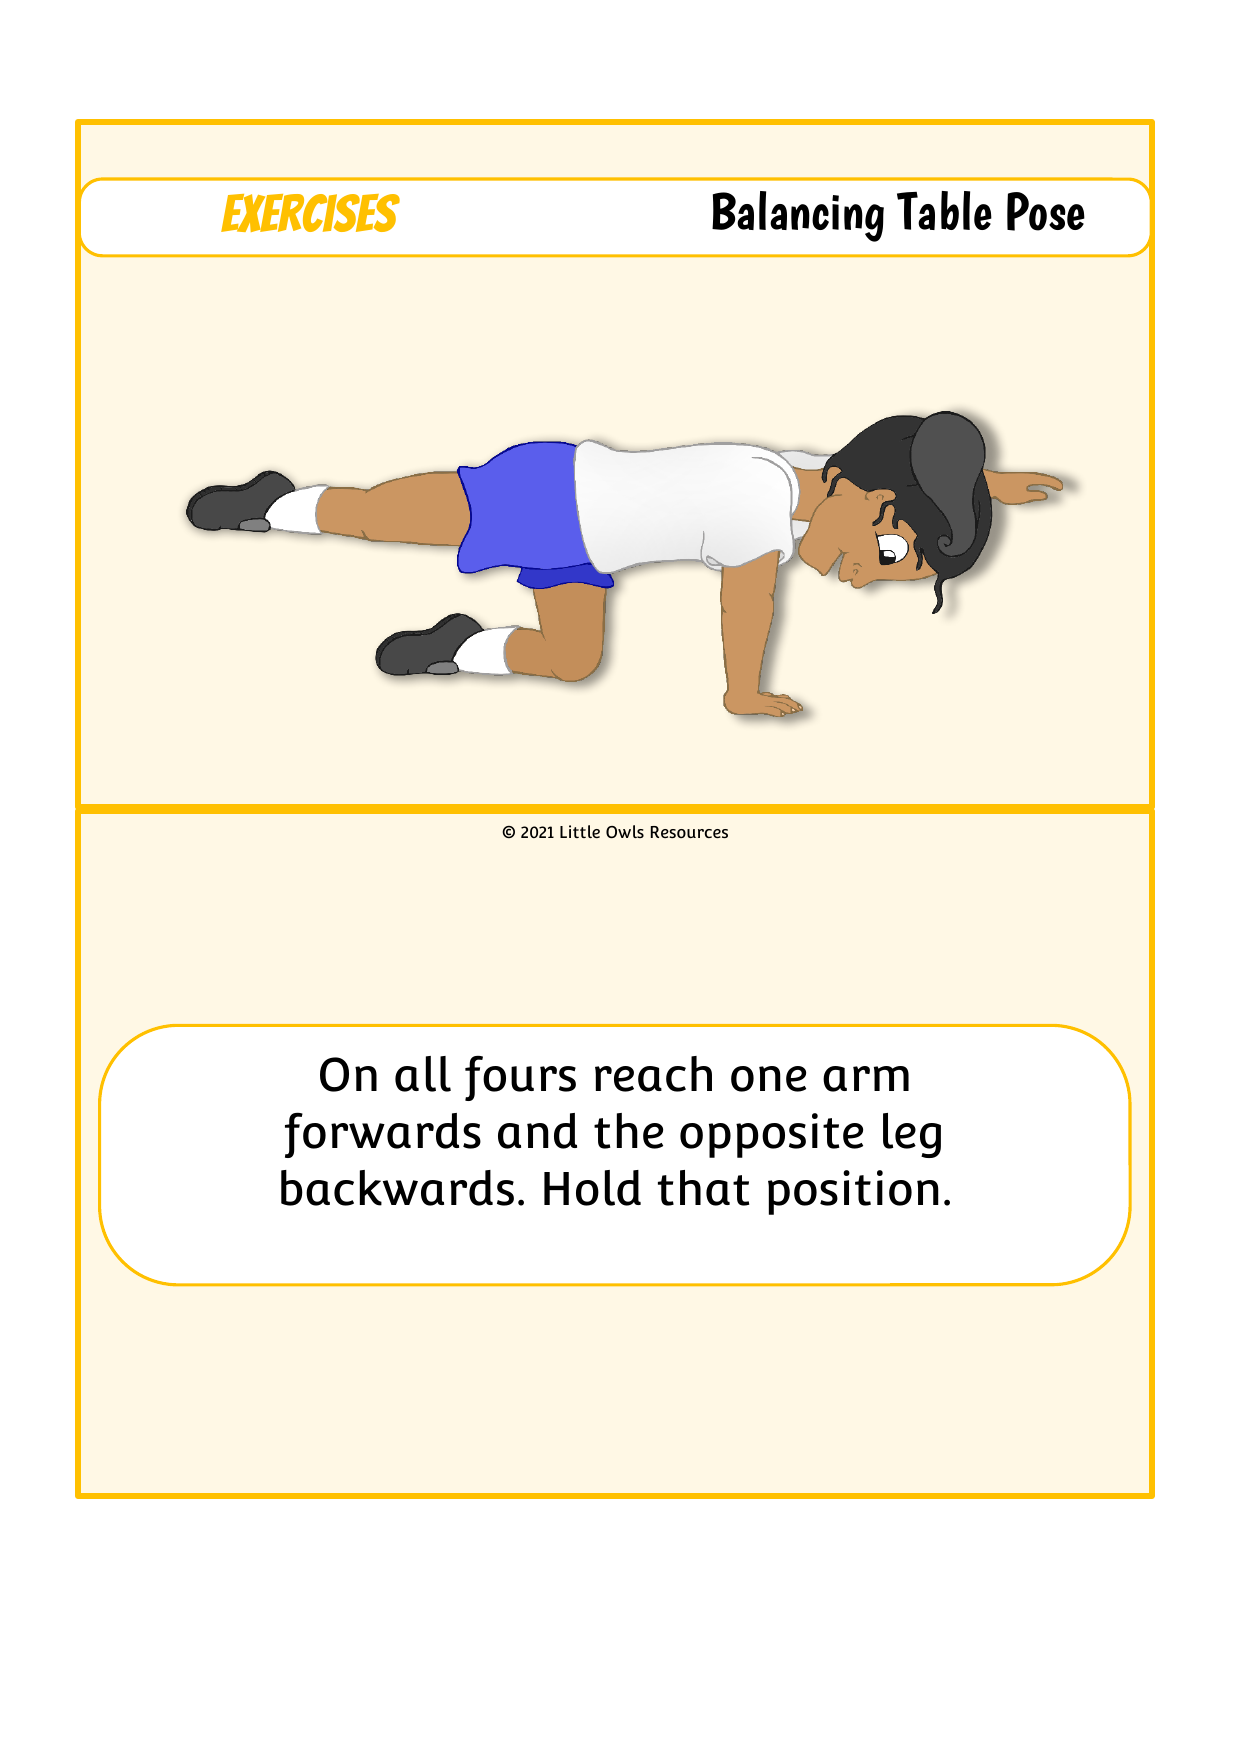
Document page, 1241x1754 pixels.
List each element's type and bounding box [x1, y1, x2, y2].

picture [186, 411, 1063, 717]
